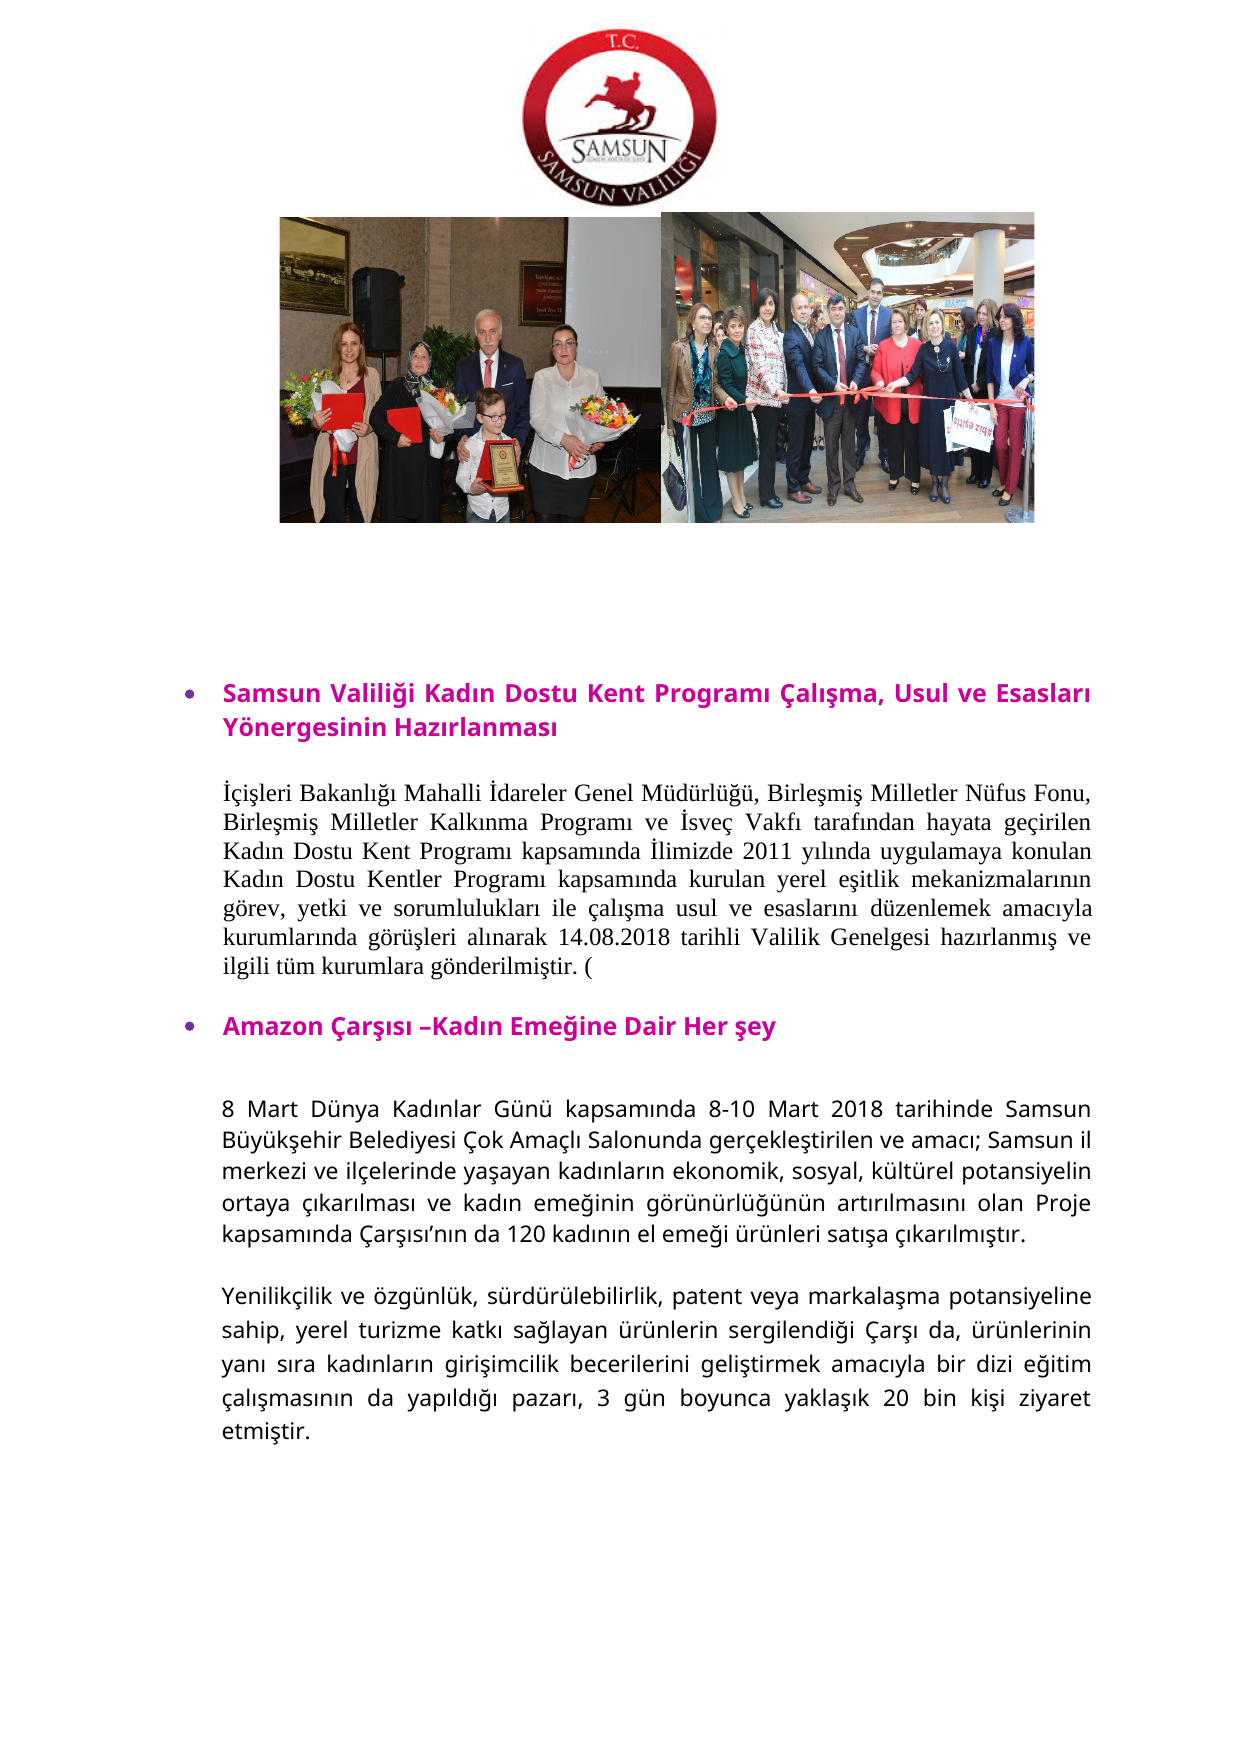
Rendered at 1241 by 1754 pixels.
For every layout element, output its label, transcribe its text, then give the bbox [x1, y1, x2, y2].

text Yenilikçilik ve özgünlük, sürdürülebilirlik, patent veya markalaşma potansiyeline sahip, yerel turizme katkı sağlayan ürünlerin sergilendiği Çarşı da, ürünlerinin yanı sıra kadınların girişimcilik becerilerini geliştirmek amacıyla bir dizi eğitim çalışmasının da yapıldığı pazarı, 3 gün boyunca yaklaşık 20 bin kişi ziyaret etmiştir. [221, 1280, 1092, 1446]
list Amazon Çarşısı –Kadın Emeğine Dair Her şey [185, 1008, 1092, 1042]
list Samsun Valiliği Kadın Dostu Kent Programı Çalışma, Usul ve Esasları Yönergesinin Hazırlanması [185, 676, 1092, 744]
list İçişleri Bakanlığı Mahalli İdareler Genel Müdürlüğü, Birleşmiş Milletler Nüfus Fonu, Birleşmiş Milletler Kalkınma Programı ve İsveç Vakfı tarafından hayata geçirilen Kadın Dostu Kent Programı kapsamında İlimizde 2011 yılında uygulamaya konulan Kadın Dostu Kentler Programı kapsamında kurulan yerel eşitlik mekanizmalarının görev, yetki ve sorumlulukları ile çalışma usul ve esaslarını düzenlemek amacıyla kurumlarında görüşleri alınarak 14.08.2018 tarihli Valilik Genelgesi hazırlanmış ve ilgili tüm kurumlara gönderilmiştir. ( [223, 778, 1092, 979]
text 8 Mart Dünya Kadınlar Günü kapsamında 8-10 Mart 2018 tarihinde Samsun Büyükşehir Belediyesi Çok Amaçlı Salonunda gerçekleştirilen ve amacı; Samsun il merkezi ve ilçelerinde yaşayan kadınların ekonomik, sosyal, kültürel potansiyelin ortaya çıkarılması ve kadın emeğinin görünürlüğünün artırılmasını olan Proje kapsamında Çarşısı’nın da 120 kadının el emeği ürünleri satışa çıkarılmıştır. [221, 1093, 1092, 1249]
picture [279, 23, 1035, 523]
